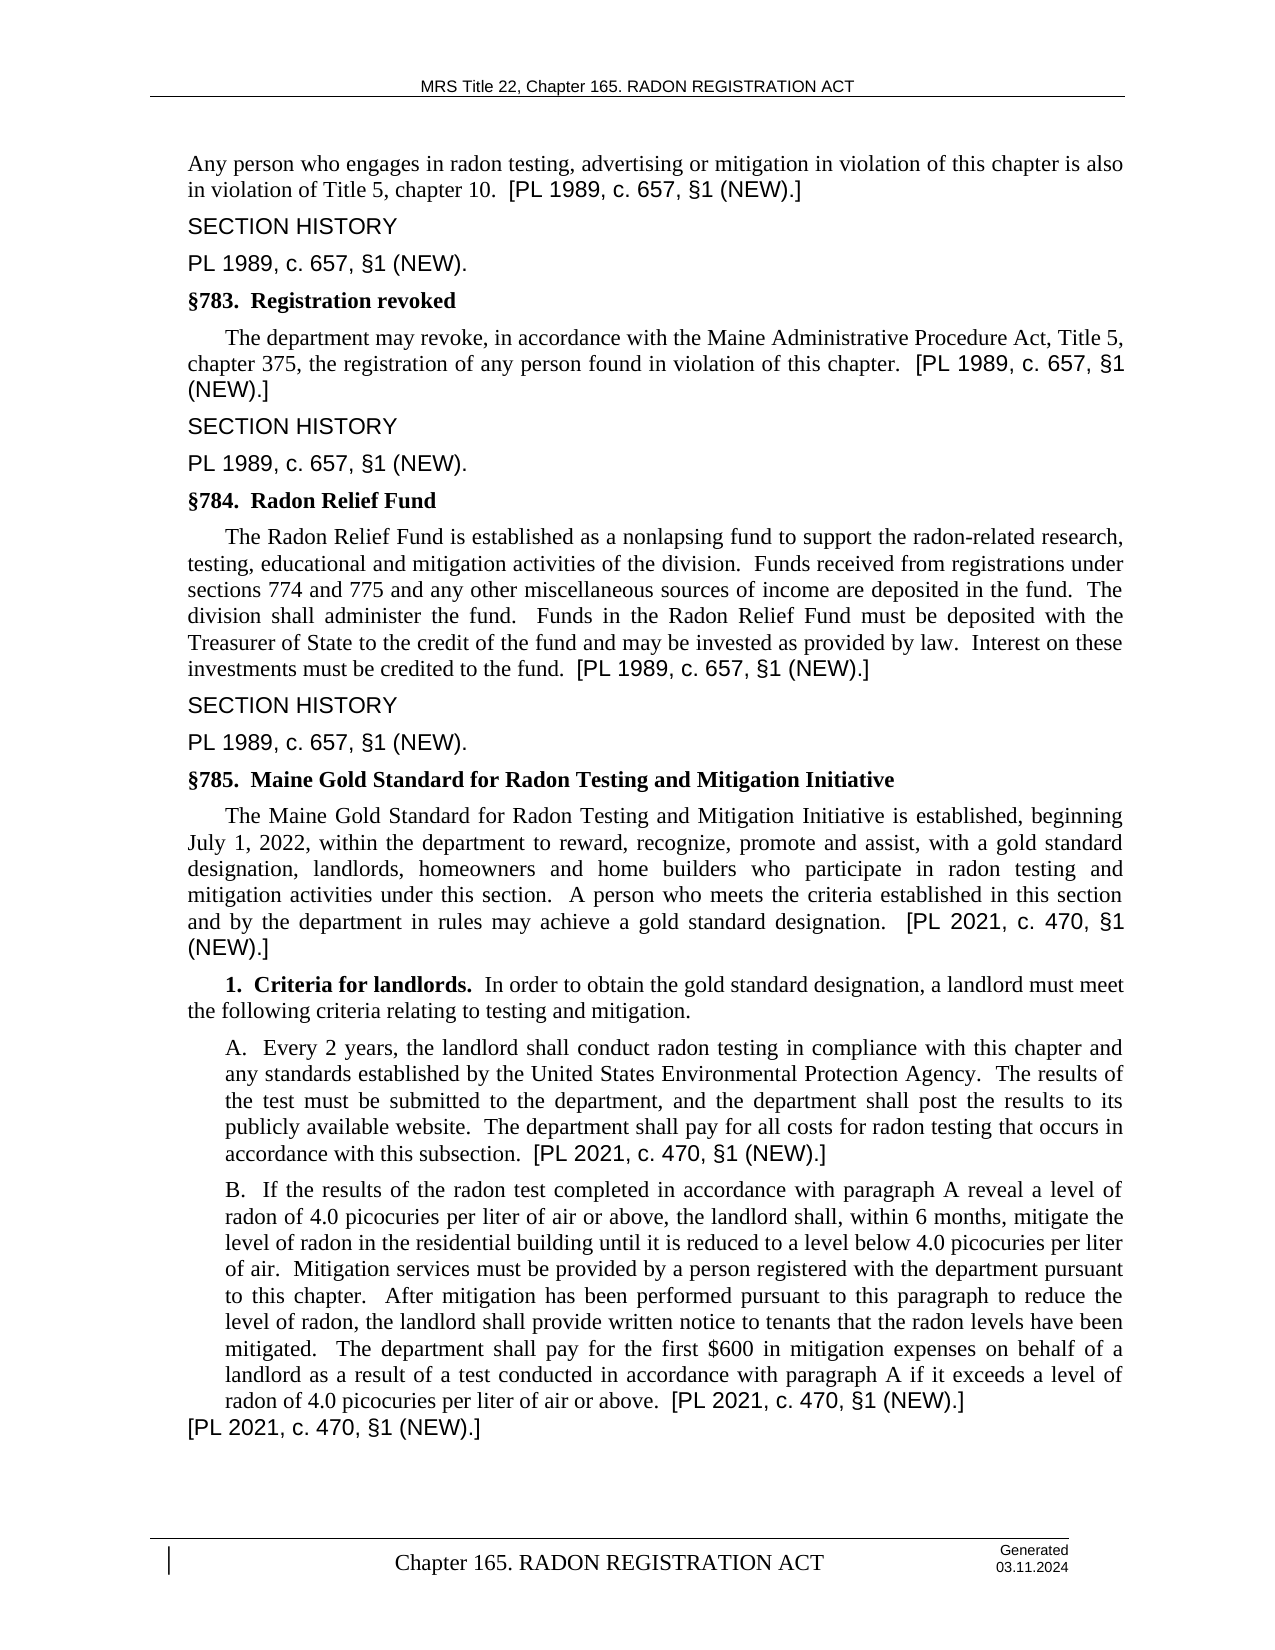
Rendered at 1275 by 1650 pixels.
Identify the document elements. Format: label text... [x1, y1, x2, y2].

text §784. Radon Relief Fund [187, 487, 1125, 513]
text SECTION HISTORY [187, 692, 1125, 718]
text §783. Registration revoked [187, 287, 1125, 313]
text 1. Criteria for landlords. In order to obtain the gold standard designation, a landlord must meet the following criteria relating to testing and mitigation. [187, 971, 1125, 1024]
text The Radon Relief Fund is established as a nonlapsing fund to support the radon-related research, testing, educational and mitigation activities of the division. Funds received from registrations under sections 774 and 775 and any other miscellaneous sources of income are deposited in the fund. The division shall administer the fund. Funds in the Radon Relief Fund must be deposited with the Treasurer of State to the credit of the fund and may be invested as provided by law. Interest on these investments must be credited to the fund. [PL 1989, c. 657, §1 (NEW).] [187, 523, 1125, 682]
text [PL 2021, c. 470, §1 (NEW).] [187, 1414, 1125, 1440]
text The Maine Gold Standard for Radon Testing and Mitigation Initiative is established, beginning July 1, 2022, within the department to reward, recognize, promote and assist, with a gold standard designation, landlords, homeowners and home builders who participate in radon testing and mitigation activities under this section. A person who meets the criteria established in this section and by the department in rules may achieve a gold standard designation. [PL 2021, c. 470, §1 (NEW).] [187, 802, 1125, 961]
text PL 1989, c. 657, §1 (NEW). [187, 450, 1125, 476]
text PL 1989, c. 657, §1 (NEW). [187, 729, 1125, 755]
text SECTION HISTORY [187, 213, 1125, 239]
text PL 1989, c. 657, §1 (NEW). [187, 250, 1125, 276]
text SECTION HISTORY [187, 413, 1125, 439]
text The department may revoke, in accordance with the Maine Administrative Procedure Act, Title 5, chapter 375, the registration of any person found in violation of this chapter. [PL 1989, c. 657, §1 (NEW).] [187, 323, 1125, 403]
text §785. Maine Gold Standard for Radon Testing and Mitigation Initiative [187, 766, 1125, 792]
text B. If the results of the radon test completed in accordance with paragraph A reveal a level of radon of 4.0 picocuries per liter of air or above, the landlord shall, within 6 months, mitigate the level of radon in the residential building until it is reduced to a level below 4.0 picocuries per liter of air. Mitigation services must be provided by a person registered with the department pursuant to this chapter. After mitigation has been performed pursuant to this paragraph to reduce the level of radon, the landlord shall provide written notice to tenants that the radon levels have been mitigated. The department shall pay for the first $600 in mitigation expenses on behalf of a landlord as a result of a test conducted in accordance with paragraph A if it exceeds a level of radon of 4.0 picocuries per liter of air or above. [PL 2021, c. 470, §1 (NEW).] [225, 1176, 1125, 1414]
text A. Every 2 years, the landlord shall conduct radon testing in compliance with this chapter and any standards established by the United States Environmental Protection Agency. The results of the test must be submitted to the department, and the department shall post the results to its publicly available website. The department shall pay for all costs for radon testing that occurs in accordance with this subsection. [PL 2021, c. 470, §1 (NEW).] [225, 1034, 1125, 1166]
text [187, 150, 1125, 203]
